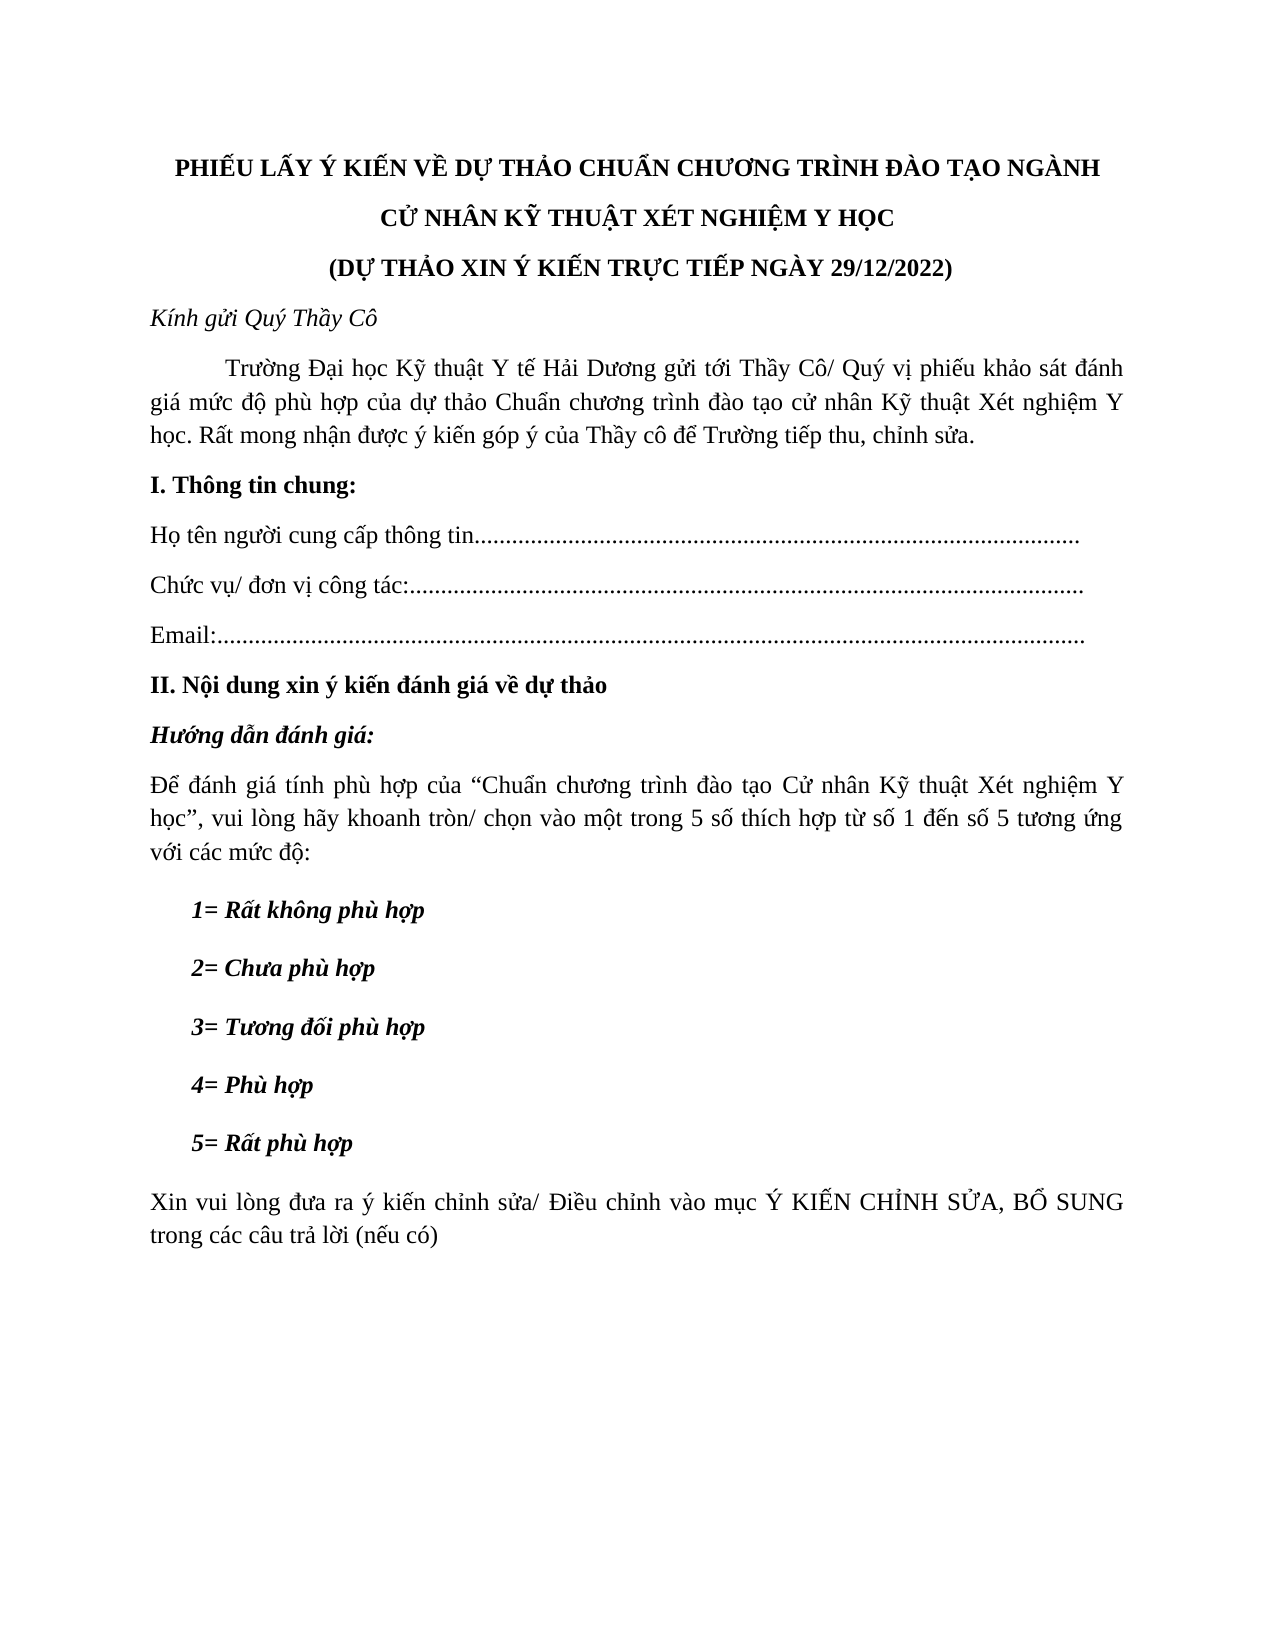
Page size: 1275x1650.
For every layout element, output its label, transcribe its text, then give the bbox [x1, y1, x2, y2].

text 2= Chưa phù hợp [191, 950, 1125, 983]
text Để đánh giá tính phù hợp của “Chuẩn chương trình đào tạo Cử nhân Kỹ thuật Xét nghiệm Y học”, vui lòng hãy khoanh tròn/ chọn vào một trong 5 số thích hợp từ số 1 đến số 5 tương ứng với các mức độ: [150, 767, 1125, 867]
text 1= Rất không phù hợp [191, 892, 1125, 925]
text 5= Rất phù hợp [191, 1125, 1125, 1158]
text Email:........................................................................................................................................... [150, 617, 1125, 650]
text Kính gửi Quý Thầy Cô [150, 300, 1125, 333]
text II. Nội dung xin ý kiến đánh giá về dự thảo [150, 667, 1125, 700]
text 3= Tương đối phù hợp [191, 1008, 1125, 1042]
text CỬ NHÂN KỸ THUẬT XÉT NGHIỆM Y HỌC [150, 200, 1125, 233]
text 4= Phù hợp [191, 1067, 1125, 1100]
text Xin vui lòng đưa ra ý kiến chỉnh sửa/ Điều chỉnh vào mục Ý KIẾN CHỈNH SỬA, BỔ SUNG trong các câu trả lời (nếu có) [150, 1183, 1125, 1250]
text I. Thông tin chung: [150, 467, 1125, 500]
text PHIẾU LẤY Ý KIẾN VỀ DỰ THẢO CHUẨN CHƯƠNG TRÌNH ĐÀO TẠO NGÀNH [150, 150, 1125, 183]
text (DỰ THẢO XIN Ý KIẾN TRỰC TIẾP NGÀY 29/12/2022) [150, 250, 1125, 283]
text Chức vụ/ đơn vị công tác:............................................................................................................ [150, 567, 1125, 600]
text Hướng dẫn đánh giá: [150, 717, 1125, 750]
text Trường Đại học Kỹ thuật Y tế Hải Dương gửi tới Thầy Cô/ Quý vị phiếu khảo sát đánh giá mức độ phù hợp của dự thảo Chuẩn chương trình đào tạo cử nhân Kỹ thuật Xét nghiệm Y học. Rất mong nhận được ý kiến góp ý của Thầy cô để Trường tiếp thu, chỉnh sửa. [150, 350, 1125, 450]
text Họ tên người cung cấp thông tin................................................................................................. [150, 517, 1125, 550]
